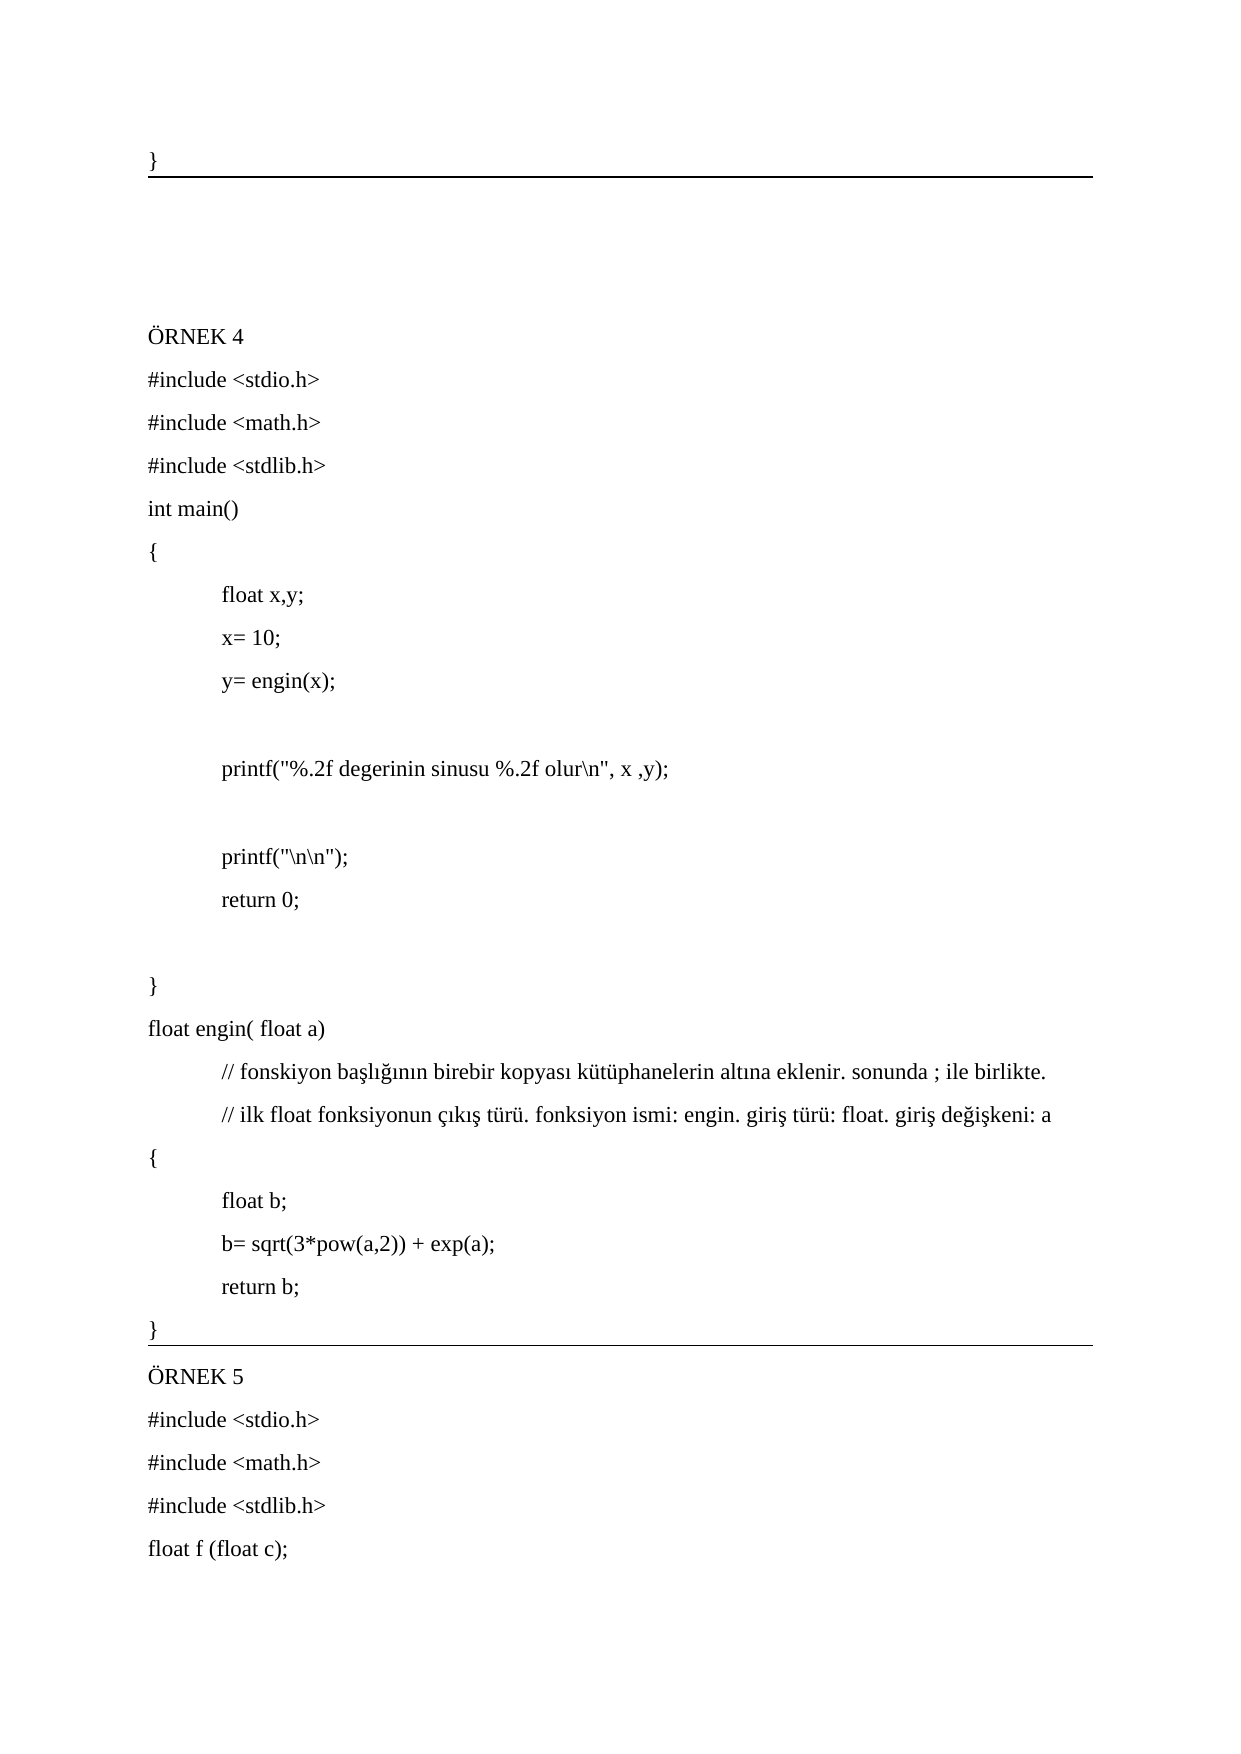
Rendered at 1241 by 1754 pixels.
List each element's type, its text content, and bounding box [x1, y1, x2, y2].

text #include <stdio.h> [148, 366, 1093, 393]
text printf("%.2f degerinin sinusu %.2f olur\n", x ,y); [148, 755, 1093, 782]
text #include <math.h> [148, 409, 1093, 436]
text // ilk float fonksiyonun çıkış türü. fonksiyon ismi: engin. giriş türü: float. giriş değişkeni: a [148, 1101, 1093, 1127]
text return b; [148, 1273, 1093, 1299]
text return 0; [148, 886, 1093, 912]
text ÖRNEK 5 [148, 1363, 1093, 1389]
text x= 10; [148, 624, 1093, 651]
text float b; [148, 1187, 1093, 1213]
text float f (float c); [148, 1535, 1093, 1561]
text float x,y; [148, 581, 1093, 608]
text #include <math.h> [148, 1449, 1093, 1475]
text } [148, 148, 1093, 176]
text #include <stdlib.h> [148, 452, 1093, 479]
text int main() [148, 495, 1093, 522]
text float engin( float a) [148, 1015, 1093, 1041]
text y= engin(x); [148, 667, 1093, 694]
text // fonskiyon başlığının birebir kopyası kütüphanelerin altına eklenir. sonunda ; ile birlikte. [148, 1058, 1093, 1084]
text #include <stdlib.h> [148, 1492, 1093, 1518]
text #include <stdio.h> [148, 1406, 1093, 1432]
text } [148, 1316, 1093, 1345]
text ÖRNEK 4 [148, 323, 1093, 350]
text { [148, 538, 1093, 565]
text printf("\n\n"); [148, 843, 1093, 869]
text } [148, 972, 1093, 998]
text { [148, 1144, 1093, 1170]
text b= sqrt(3*pow(a,2)) + exp(a); [148, 1230, 1093, 1256]
